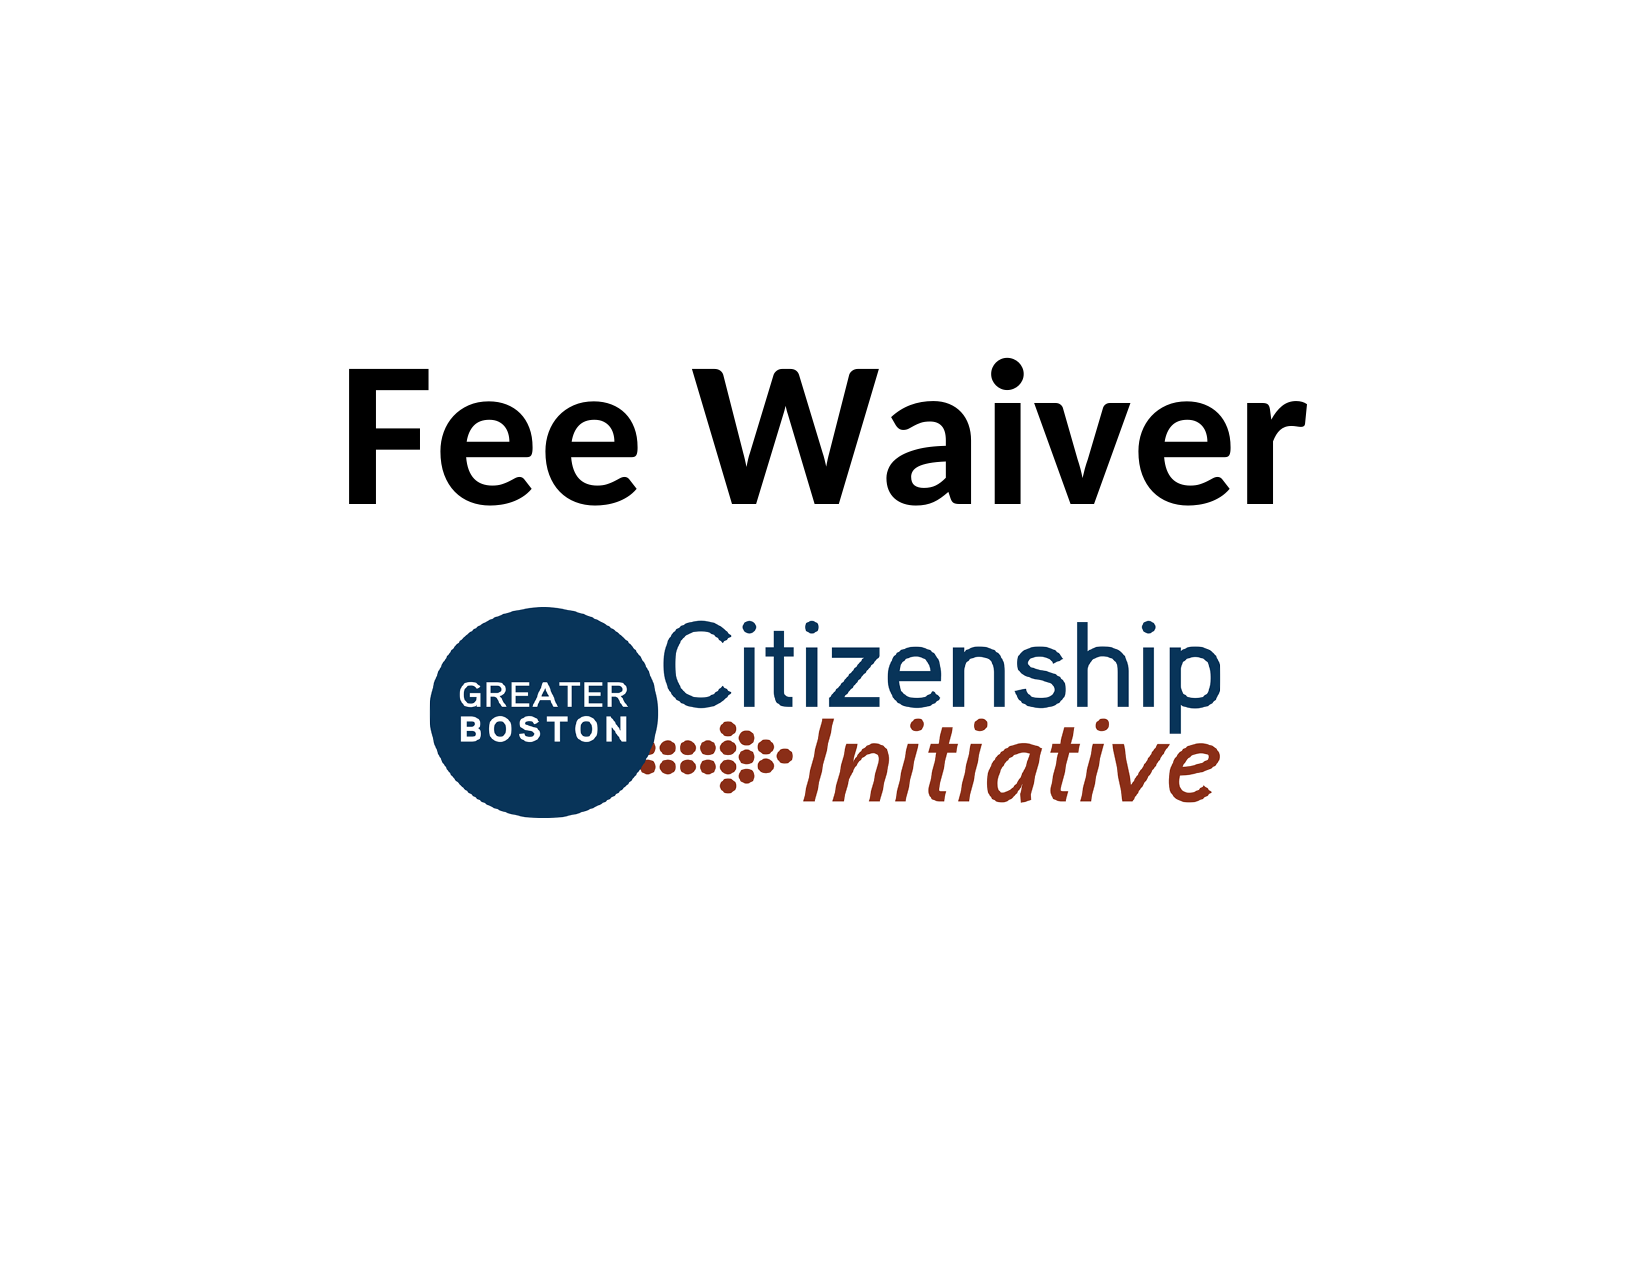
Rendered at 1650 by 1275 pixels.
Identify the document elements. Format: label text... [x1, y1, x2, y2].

text Fee Waiver [150, 302, 1500, 557]
picture [429, 607, 1221, 818]
